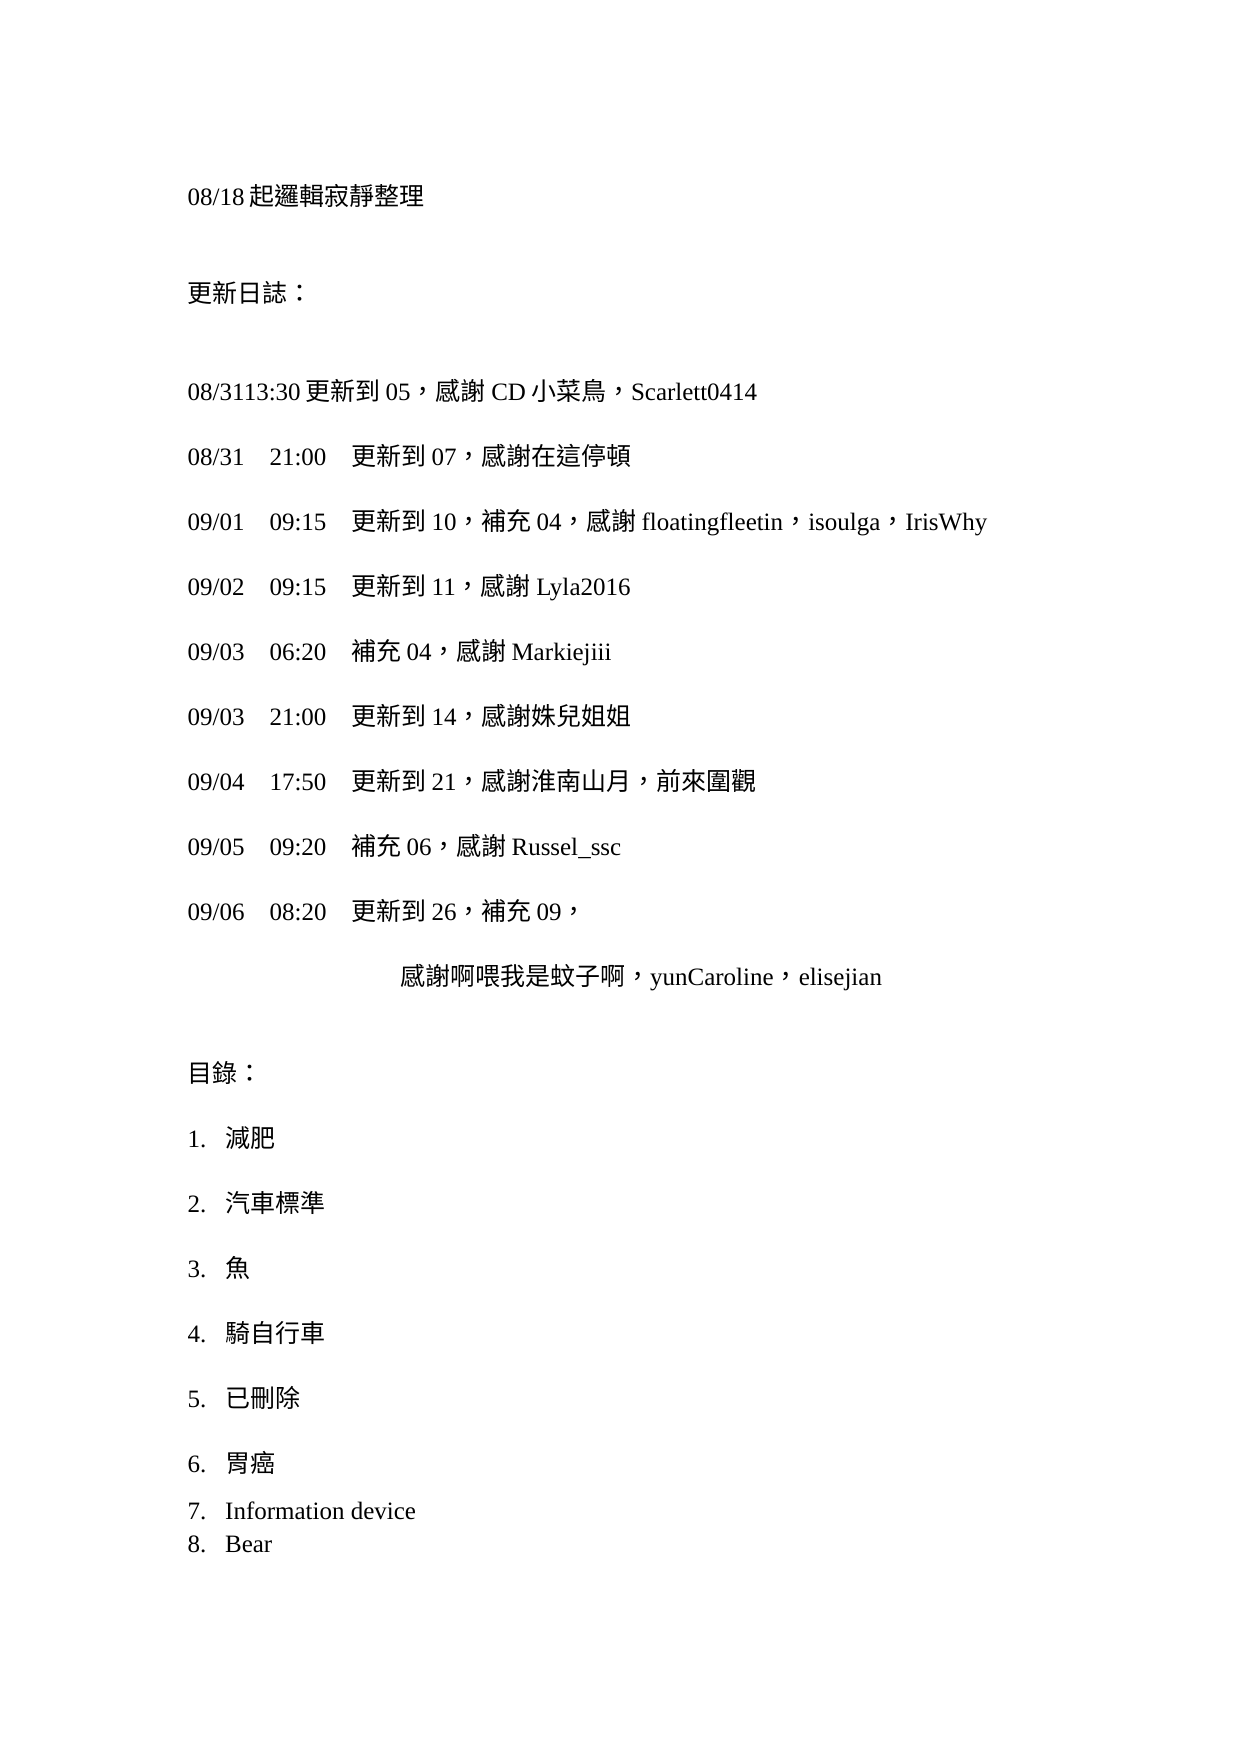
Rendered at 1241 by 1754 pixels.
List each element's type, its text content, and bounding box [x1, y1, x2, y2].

text 09/04 17:50 更新到21，感謝淮南山月，前來圍觀 [187, 747, 1053, 812]
list 魚 [187, 1234, 1053, 1299]
text 09/05 09:20 補充06，感謝Russel_ssc [187, 812, 1053, 877]
list 已刪除 [187, 1364, 1053, 1429]
text 09/01 09:15 更新到10，補充04，感謝floatingfleetin，isoulga，IrisWhy [187, 487, 1053, 552]
text 08/3113:30更新到05，感謝 CD小菜鳥，Scarlett0414 [187, 357, 1053, 422]
text 目錄： [187, 1039, 1053, 1104]
list 減肥 [187, 1104, 1053, 1169]
text 08/18起邏輯寂靜整理 [187, 162, 1053, 227]
text 08/31 21:00 更新到07，感謝在這停頓 [187, 422, 1053, 487]
text 感謝啊喂我是蚊子啊，yunCaroline，elisejian [187, 942, 1053, 1007]
text 09/03 21:00 更新到14，感謝姝兒姐姐 [187, 682, 1053, 747]
text 更新日誌： [187, 259, 1053, 324]
list Bear [187, 1527, 1053, 1559]
text 09/06 08:20 更新到26，補充09， [187, 877, 1053, 942]
text 09/02 09:15 更新到11，感謝 Lyla2016 [187, 552, 1053, 617]
list 胃癌 [187, 1429, 1053, 1494]
list 汽車標準 [187, 1169, 1053, 1234]
list 騎自行車 [187, 1299, 1053, 1364]
list Information device [187, 1494, 1053, 1527]
text 09/03 06:20 補充04，感謝Markiejiii [187, 617, 1053, 682]
